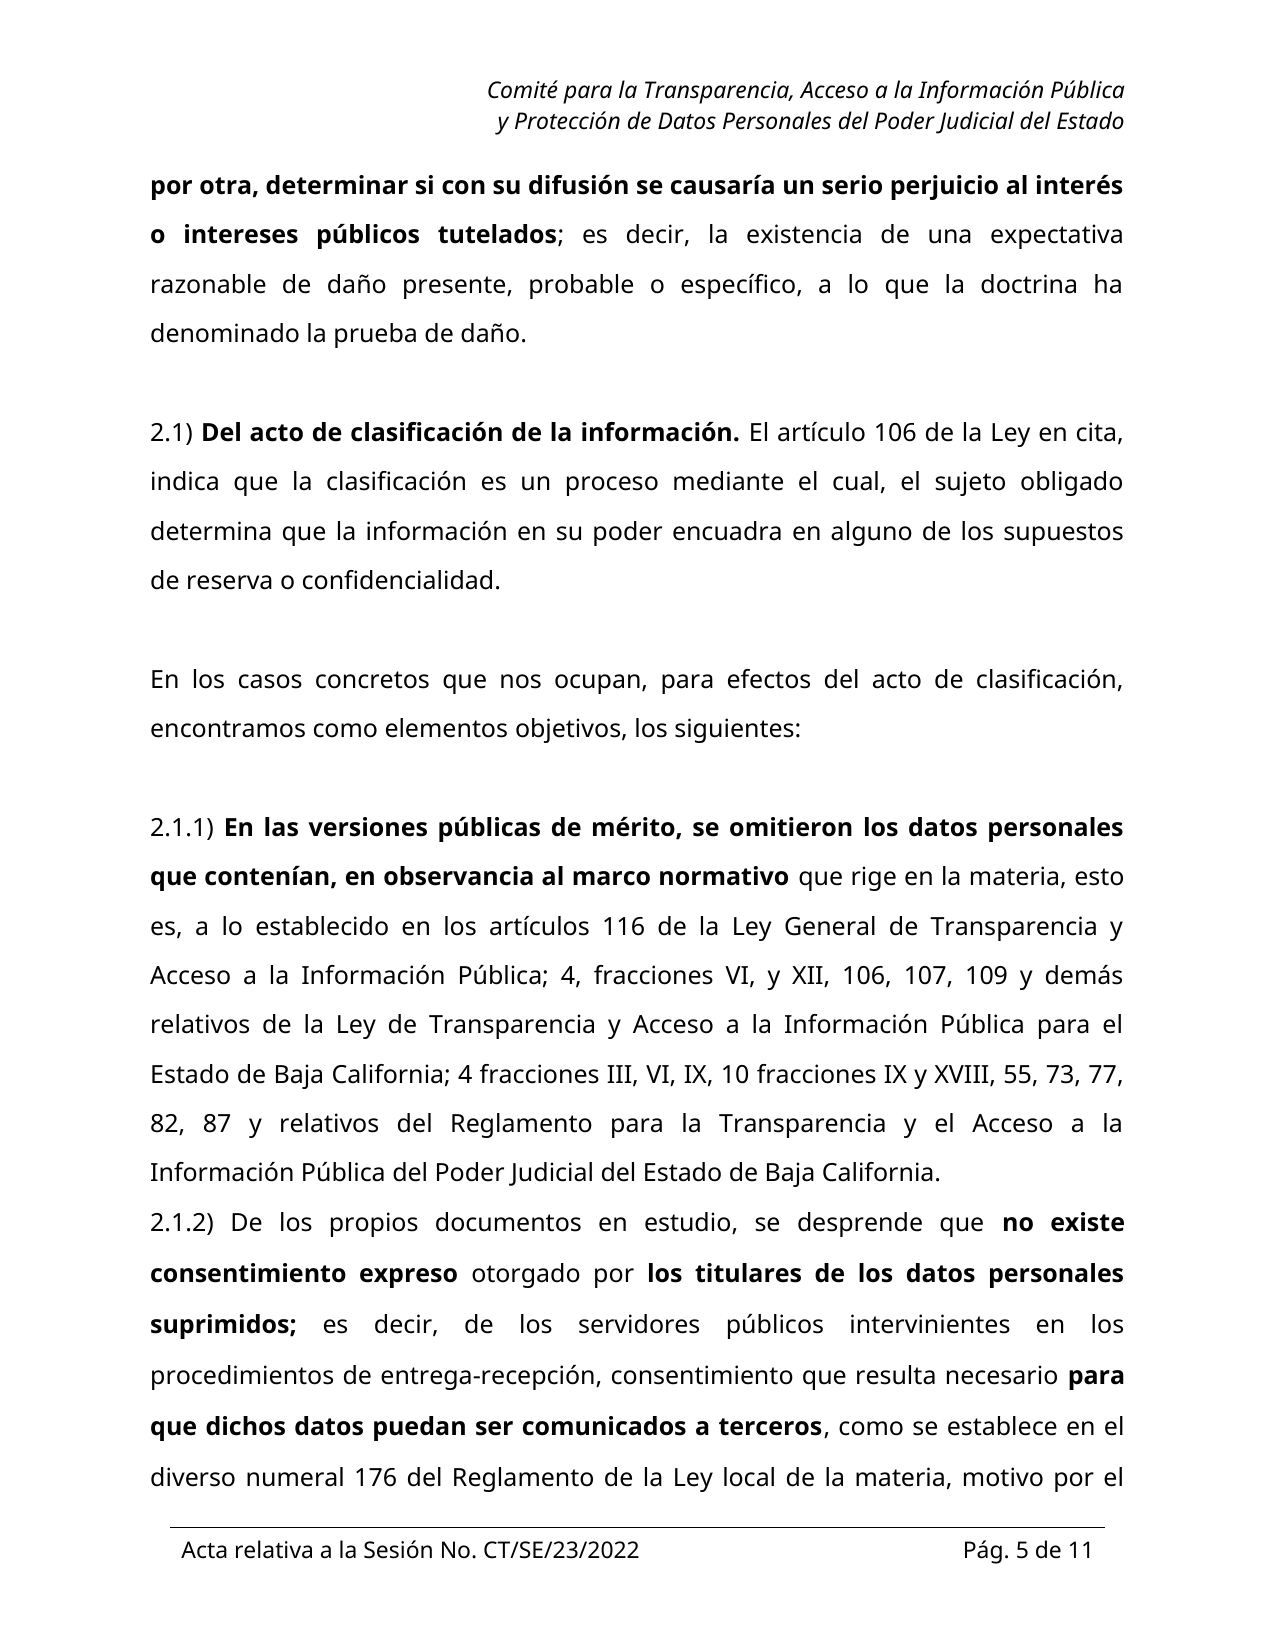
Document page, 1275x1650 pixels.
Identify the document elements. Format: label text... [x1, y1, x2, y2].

text 2.1.1) En las versiones públicas de mérito, se omitieron los datos personales que contenían, en observancia al marco normativo que rige en la materia, esto es, a lo establecido en los artículos 116 de la Ley General de Transparencia y Acceso a la Información Pública; 4, fracciones VI, y XII, 106, 107, 109 y demás relativos de la Ley de Transparencia y Acceso a la Información Pública para el Estado de Baja California; 4 fracciones III, VI, IX, 10 fracciones IX y XVIII, 55, 73, 77, 82, 87 y relativos del Reglamento para la Transparencia y el Acceso a la Información Pública del Poder Judicial del Estado de Baja California. [150, 809, 1125, 1189]
text 2.1) Del acto de clasificación de la información. El artículo 106 de la Ley en cita, indica que la clasificación es un proceso mediante el cual, el sujeto obligado determina que la información en su poder encuadra en alguno de los supuestos de reserva o confidencialidad. [150, 414, 1125, 597]
text En los casos concretos que nos ocupan, para efectos del acto de clasificación, encontramos como elementos objetivos, los siguientes: [150, 661, 1125, 745]
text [150, 167, 1125, 350]
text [150, 1204, 1125, 1494]
